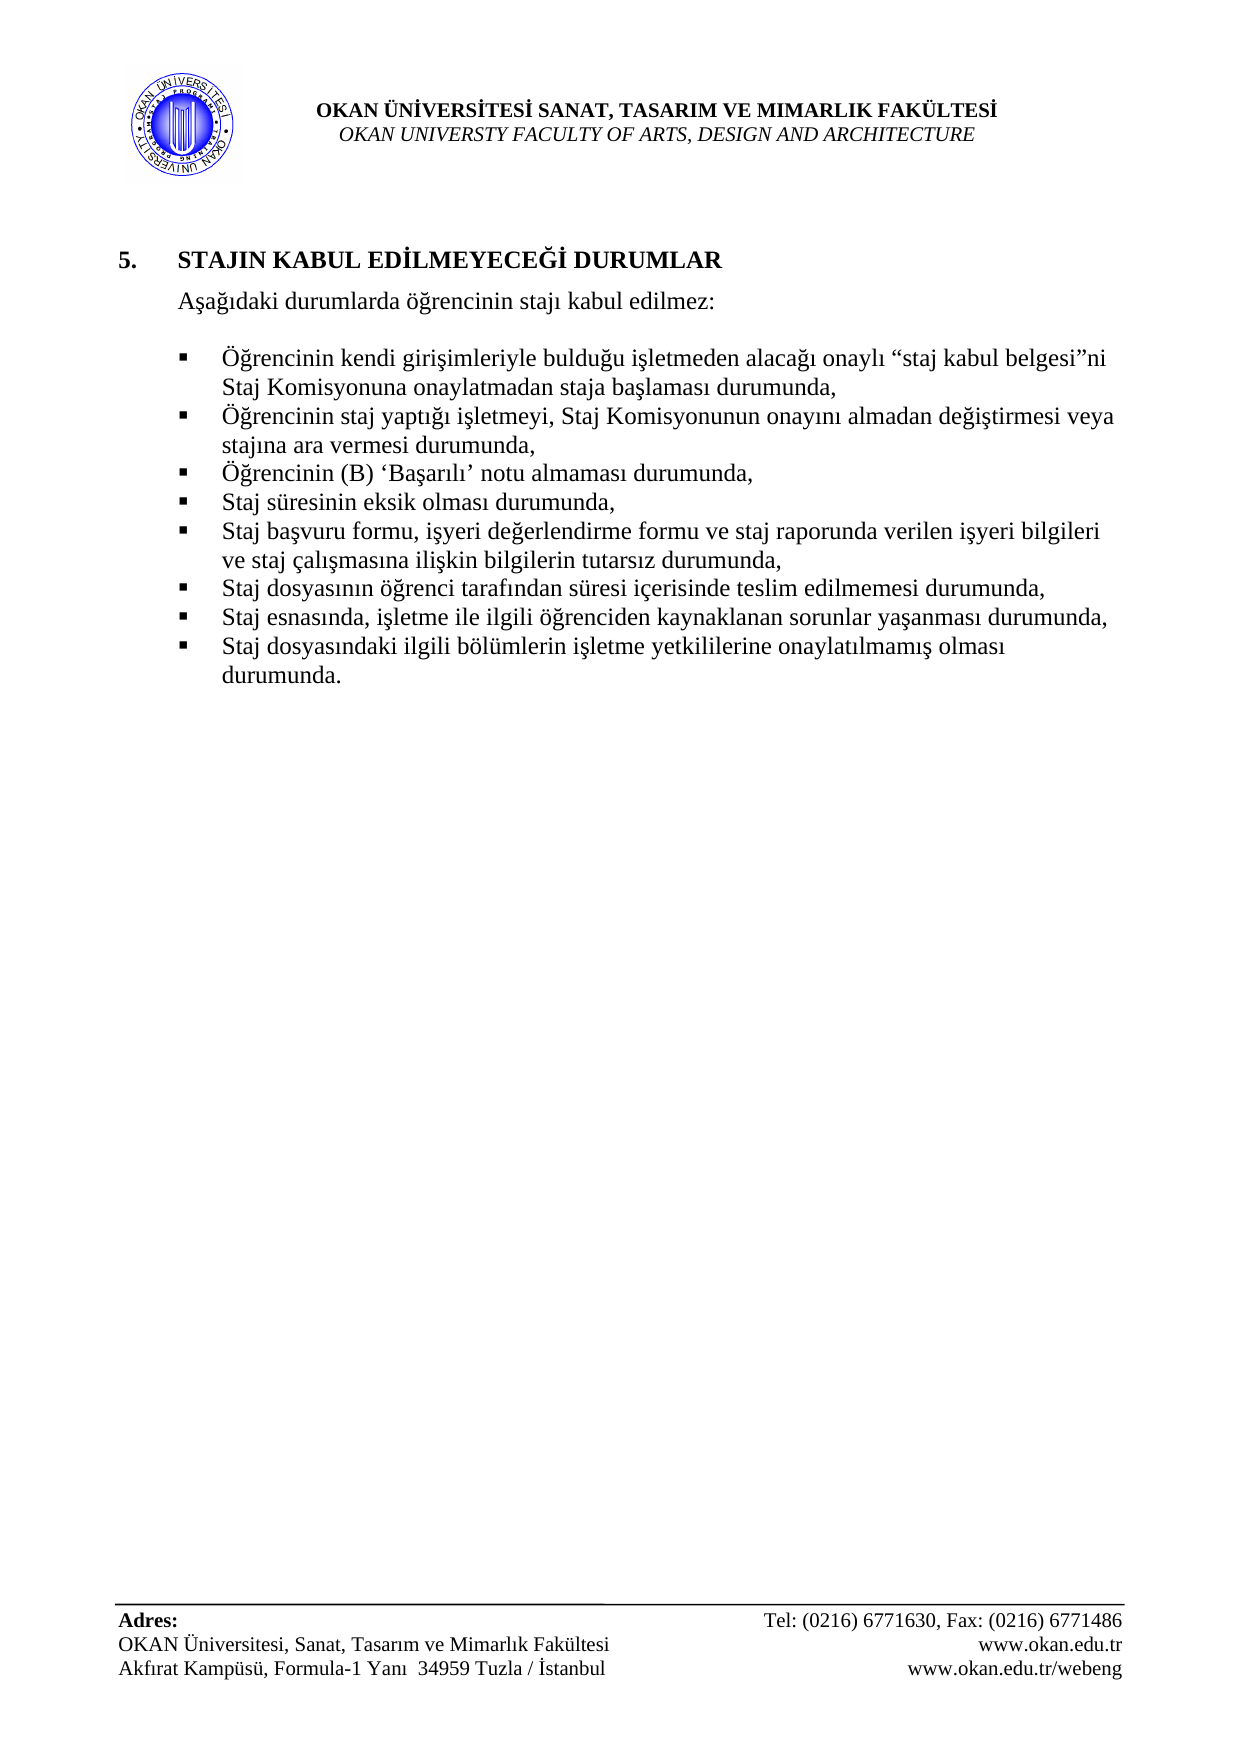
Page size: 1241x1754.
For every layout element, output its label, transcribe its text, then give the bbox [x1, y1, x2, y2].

list Staj dosyasının öğrenci tarafından süresi içerisinde teslim edilmemesi durumunda, [177, 573, 1122, 602]
list Öğrencinin staj yaptığı işletmeyi, Staj Komisyonunun onayını almadan değiştirmesi veya stajına ara vermesi durumunda, [177, 401, 1122, 458]
list Öğrencinin kendi girişimleriyle bulduğu işletmeden alacağı onaylı “staj kabul belgesi”ni Staj Komisyonuna onaylatmadan staja başlaması durumunda, [177, 343, 1122, 401]
list Staj esnasında, işletme ile ilgili öğrenciden kaynaklanan sorunlar yaşanması durumunda, [177, 602, 1122, 631]
list Öğrencinin (B) ‘Başarılı’ notu almaması durumunda, [177, 458, 1122, 487]
list STAJIN KABUL EDİLMEYECEĞİ DURUMLAR [118, 245, 1122, 273]
list Staj dosyasındaki ilgili bölümlerin işletme yetkililerine onaylatılmamış olması durumunda. [177, 631, 1122, 688]
text Aşağıdaki durumlarda öğrencinin stajı kabul edilmez: [177, 286, 1122, 315]
list Staj süresinin eksik olması durumunda, [177, 487, 1122, 516]
list Staj başvuru formu, işyeri değerlendirme formu ve staj raporunda verilen işyeri bilgileri ve staj çalışmasına ilişkin bilgilerin tutarsız durumunda, [177, 516, 1122, 573]
picture [123, 66, 244, 185]
